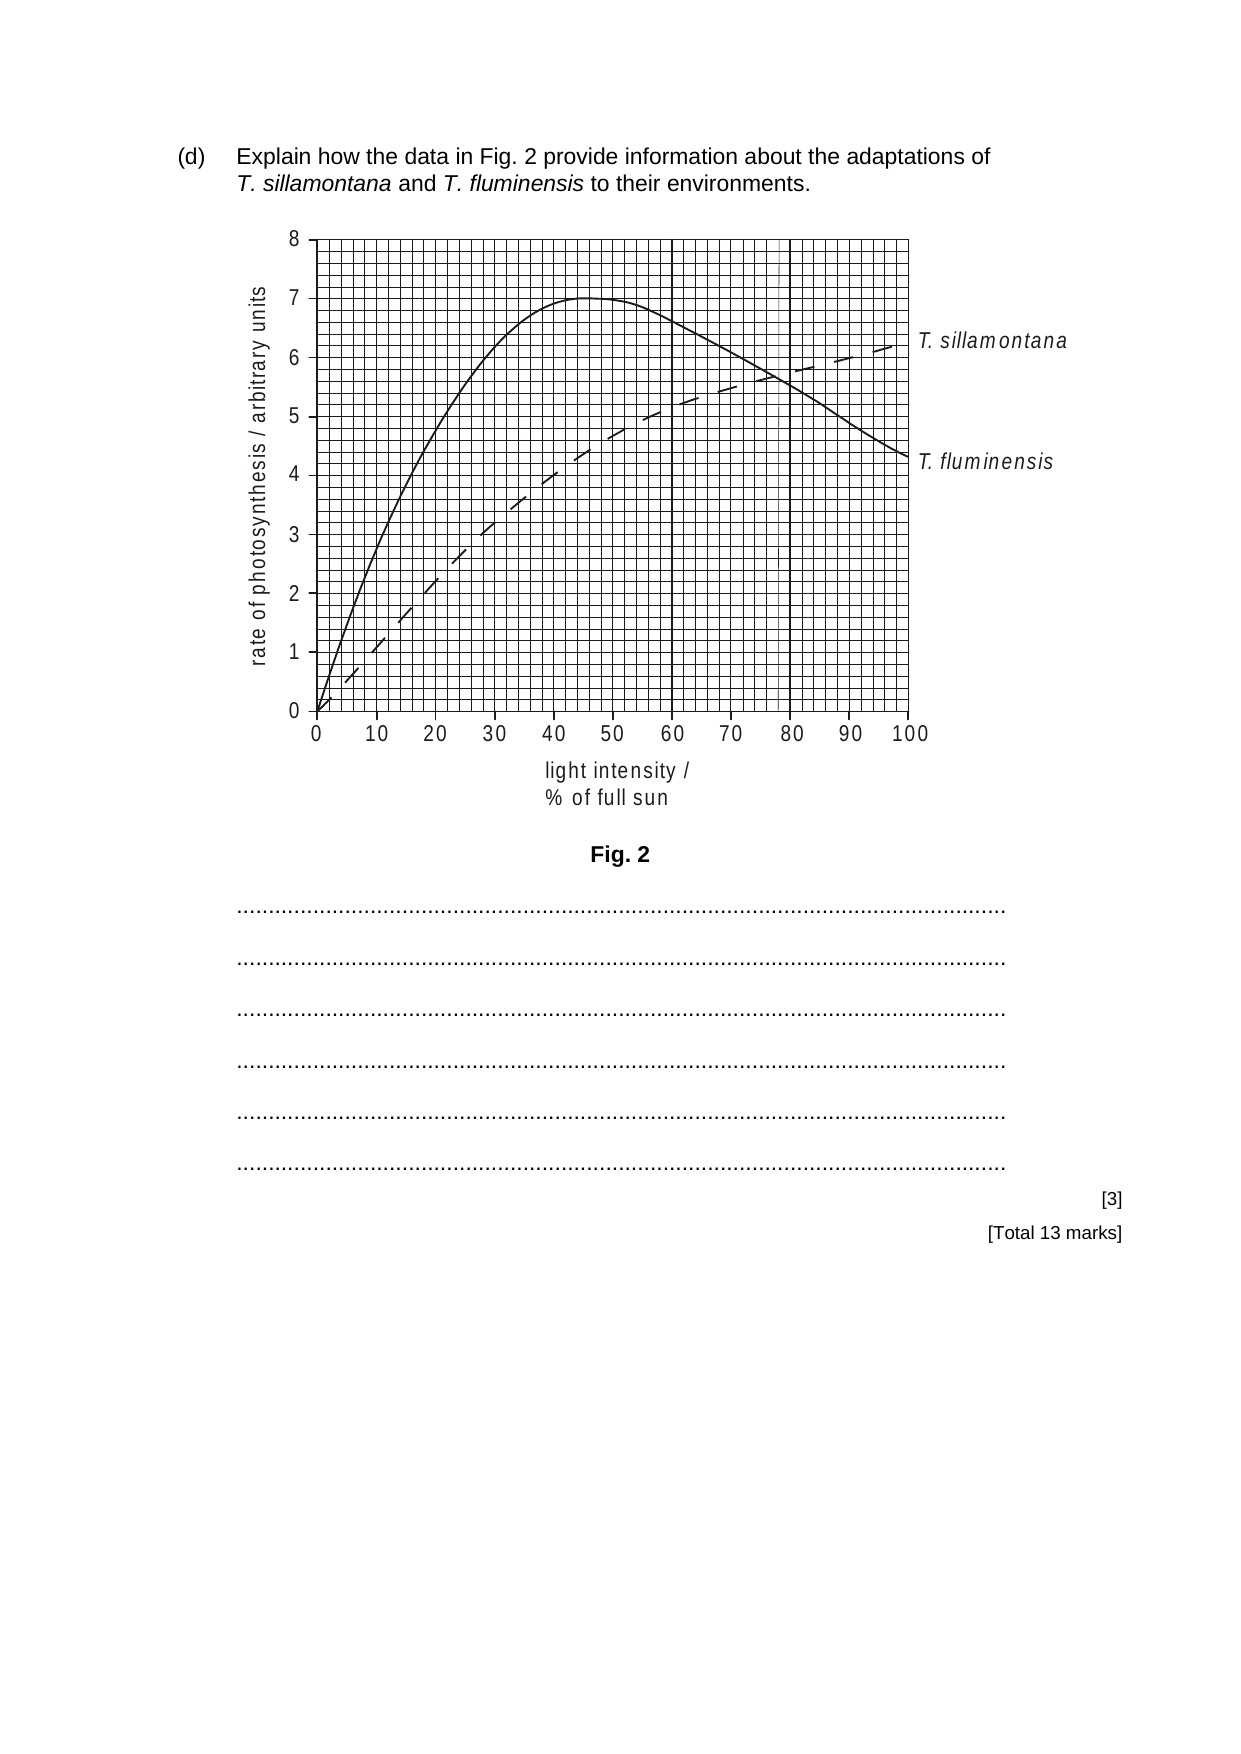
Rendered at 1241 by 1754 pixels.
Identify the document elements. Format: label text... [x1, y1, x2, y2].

text Fig. 2 [118, 841, 1122, 867]
text [3] [118, 1188, 1122, 1210]
text ......................................................................................................................... [236, 1047, 1063, 1073]
text ......................................................................................................................... [236, 1098, 1063, 1124]
text ......................................................................................................................... [236, 995, 1063, 1022]
text [Total 13 marks] [118, 1222, 1122, 1244]
text ......................................................................................................................... [236, 944, 1063, 970]
text ......................................................................................................................... [236, 1149, 1063, 1176]
text (d) Explain how the data in Fig. 2 provide information about the adaptations of T. sillamontana and T. fluminensis to their environments. [177, 143, 1063, 196]
text ......................................................................................................................... [236, 892, 1063, 919]
